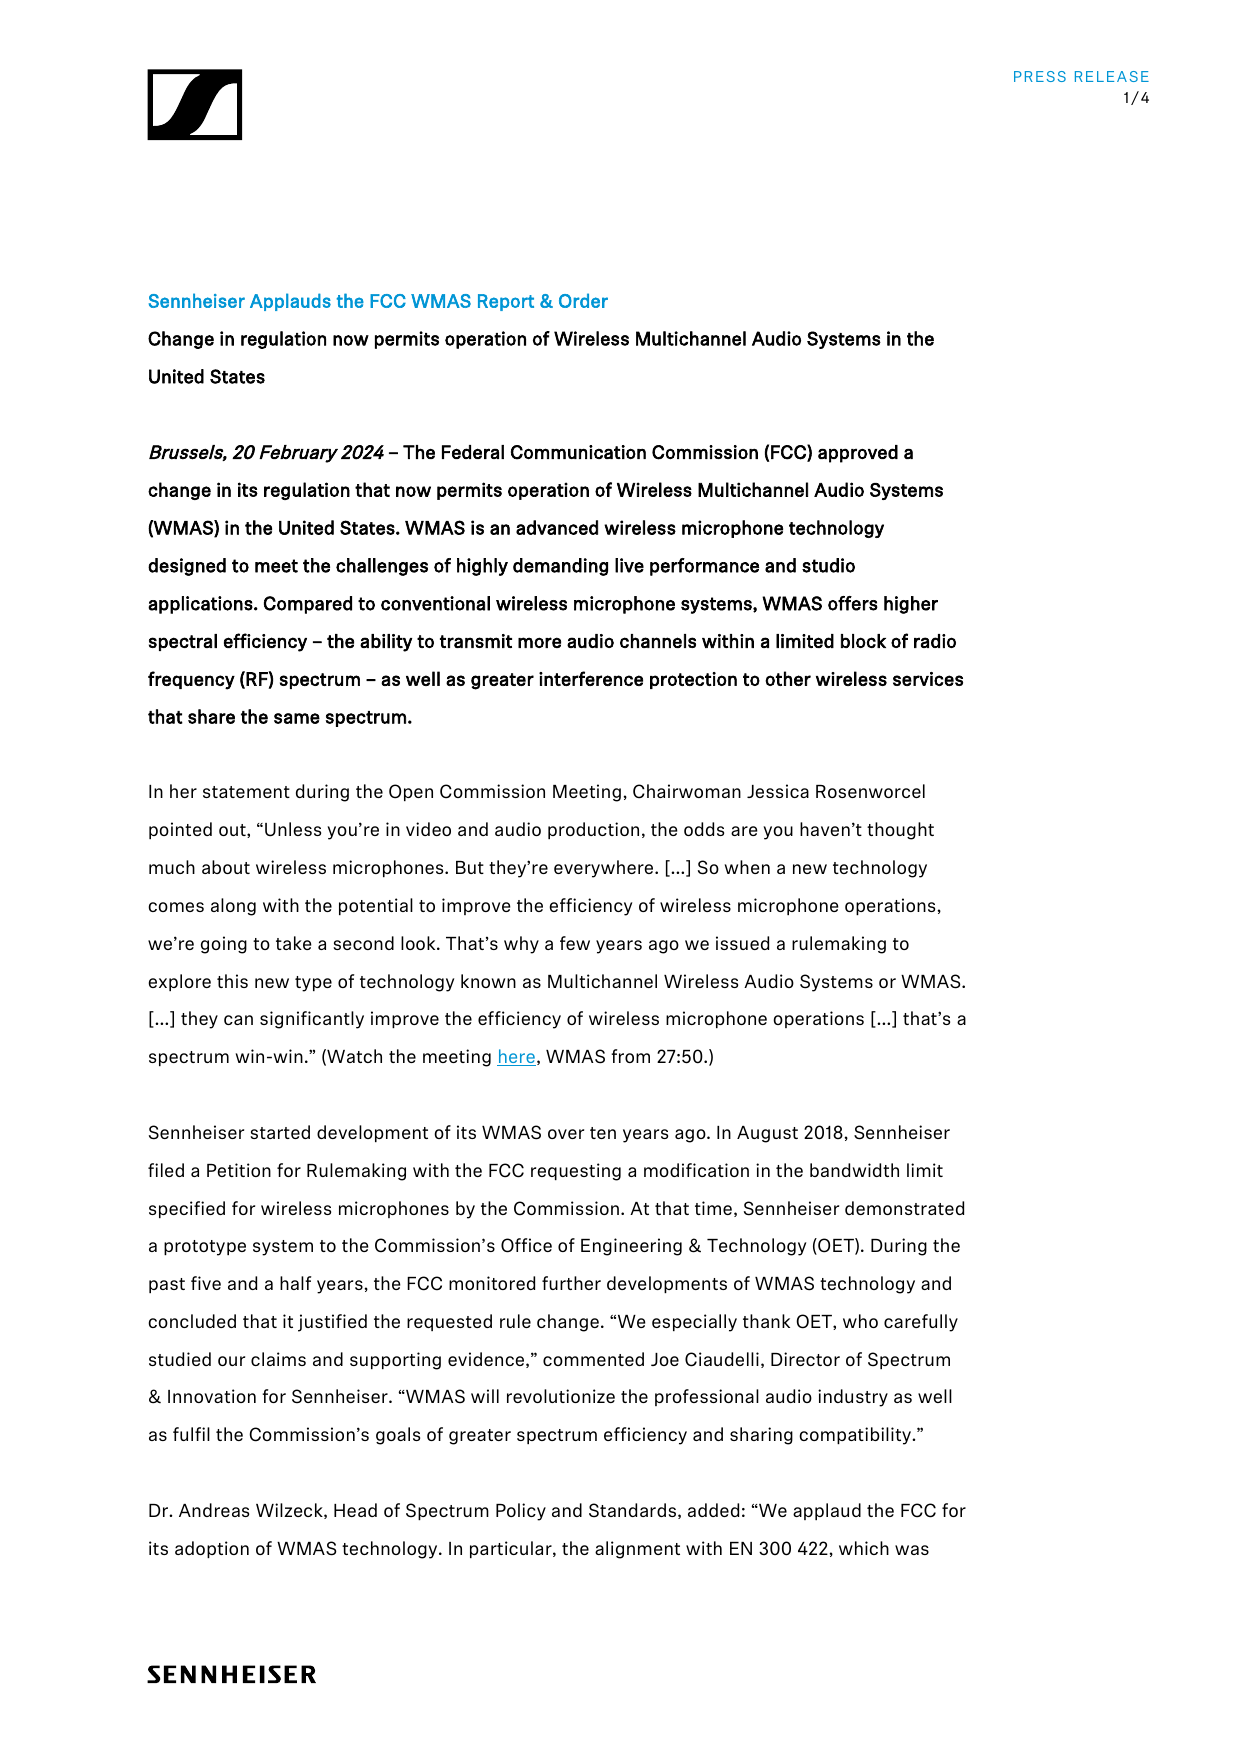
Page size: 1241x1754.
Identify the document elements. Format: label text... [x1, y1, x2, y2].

text In her statement during the Open Commission Meeting, Chairwoman Jessica Rosenworcel pointed out, “Unless you’re in video and audio production, the odds are you haven’t thought much about wireless microphones. But they’re everywhere. […] So when a new technology comes along with the potential to improve the efficiency of wireless microphone operations, we’re going to take a second look. That’s why a few years ago we issued a rulemaking to explore this new type of technology known as Multichannel Wireless Audio Systems or WMAS. […] they can significantly improve the efficiency of wireless microphone operations […] that’s a spectrum win-win.” (Watch the meeting here, WMAS from 27:50.) [148, 778, 968, 1068]
text Sennheiser started development of its WMAS over ten years ago. In August 2018, Sennheiser filed a Petition for Rulemaking with the FCC requesting a modification in the bandwidth limit specified for wireless microphones by the Commission. At that time, Sennheiser demonstrated a prototype system to the Commission’s Office of Engineering & Technology (OET). During the past five and a half years, the FCC monitored further developments of WMAS technology and concluded that it justified the requested rule change. “We especially thank OET, who carefully studied our claims and supporting evidence,” commented Joe Ciaudelli, Director of Spectrum & Innovation for Sennheiser. “WMAS will revolutionize the professional audio industry as well as fulfil the Commission’s goals of greater spectrum efficiency and sharing compatibility.” [148, 1119, 968, 1446]
text Brussels, 20 February 2024 – The Federal Communication Commission (FCC) approved a change in its regulation that now permits operation of Wireless Multichannel Audio Systems (WMAS) in the United States. WMAS is an advanced wireless microphone technology designed to meet the challenges of highly demanding live performance and studio applications. Compared to conventional wireless microphone systems, WMAS offers higher spectral efficiency – the ability to transmit more audio channels within a limited block of radio frequency (RF) spectrum – as well as greater interference protection to other wireless services that share the same spectrum. [148, 438, 968, 728]
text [148, 1497, 968, 1560]
text Change in regulation now permits operation of Wireless Multichannel Audio Systems in the United States [148, 325, 968, 388]
subtitle Sennheiser Applauds the FCC WMAS Report & Order [148, 287, 968, 312]
